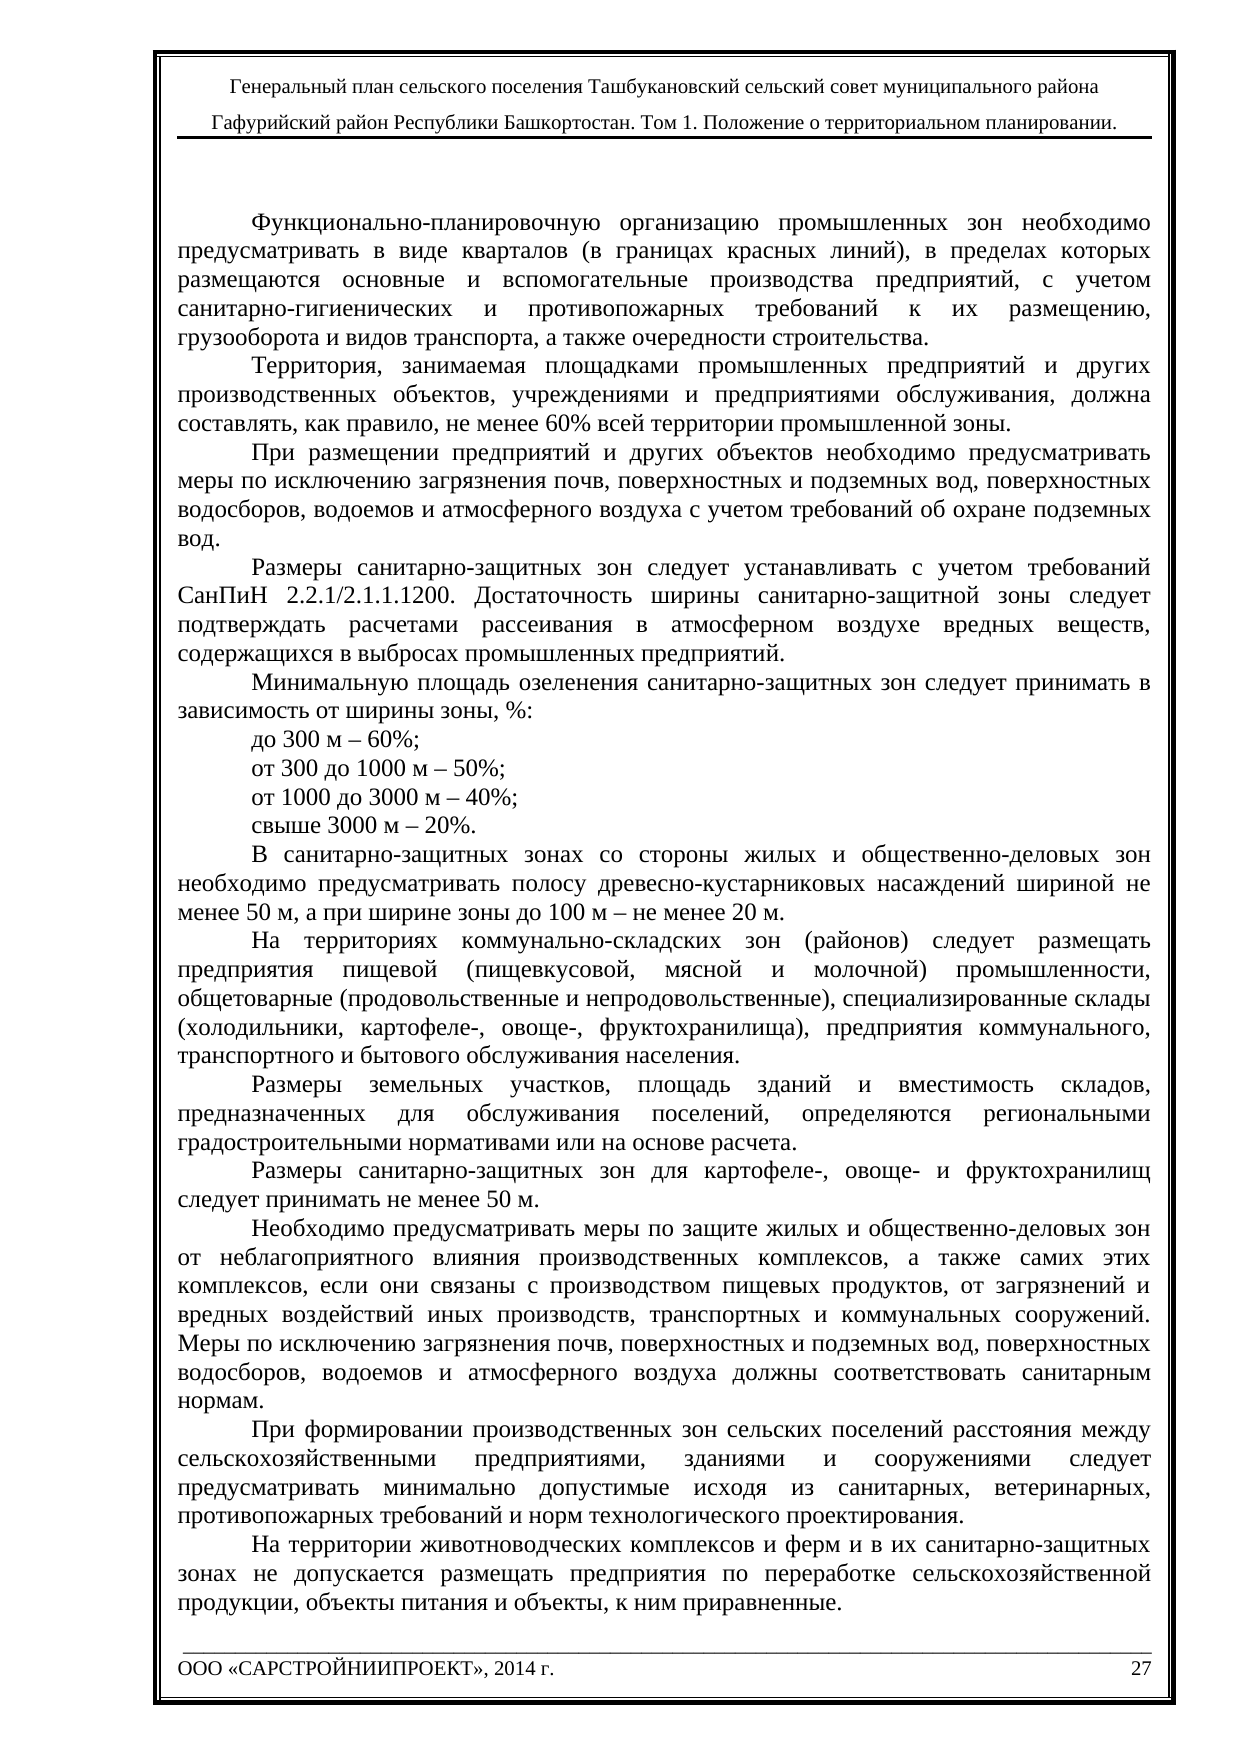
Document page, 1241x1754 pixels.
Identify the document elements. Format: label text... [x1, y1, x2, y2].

text Размеры санитарно-защитных зон для картофеле-, овоще- и фруктохранилищ следует принимать не менее 50 м. [177, 1156, 1152, 1213]
text В санитарно-защитных зонах со стороны жилых и общественно-деловых зон необходимо предусматривать полосу древесно-кустарниковых насаждений шириной не менее 50 м, а при ширине зоны до 100 м – не менее 20 м. [177, 839, 1152, 926]
text от 300 до 1000 м – 50%; [177, 753, 1152, 782]
text Функционально-планировочную организацию промышленных зон необходимо предусматривать в виде кварталов (в границах красных линий), в пределах которых размещаются основные и вспомогательные производства предприятий, с учетом санитарно-гигиенических и противопожарных требований к их размещению, грузооборота и видов транспорта, а также очередности строительства. [177, 207, 1152, 351]
text до 300 м – 60%; [177, 724, 1152, 753]
text При формировании производственных зон сельских поселений расстояния между сельскохозяйственными предприятиями, зданиями и сооружениями следует предусматривать минимально допустимые исходя из санитарных, ветеринарных, противопожарных требований и норм технологического проектирования. [177, 1414, 1152, 1529]
text Минимальную площадь озеленения санитарно-защитных зон следует принимать в зависимость от ширины зоны, %: [177, 667, 1152, 724]
text от 1000 до 3000 м – 40%; [177, 782, 1152, 811]
text свыше 3000 м – 20%. [177, 811, 1152, 839]
text При размещении предприятий и других объектов необходимо предусматривать меры по исключению загрязнения почв, поверхностных и подземных вод, поверхностных водосборов, водоемов и атмосферного воздуха с учетом требований об охране подземных вод. [177, 437, 1152, 552]
text Размеры земельных участков, площадь зданий и вместимость складов, предназначенных для обслуживания поселений, определяются региональными градостроительными нормативами или на основе расчета. [177, 1069, 1152, 1156]
text На территориях коммунально-складских зон (районов) следует размещать предприятия пищевой (пищевкусовой, мясной и молочной) промышленности, общетоварные (продовольственные и непродовольственные), специализированные склады (холодильники, картофеле-, овоще-, фруктохранилища), предприятия коммунального, транспортного и бытового обслуживания населения. [177, 926, 1152, 1069]
text Территория, занимаемая площадками промышленных предприятий и других производственных объектов, учреждениями и предприятиями обслуживания, должна составлять, как правило, не менее 60% всей территории промышленной зоны. [177, 351, 1152, 437]
text Размеры санитарно-защитных зон следует устанавливать с учетом требований СанПиН 2.2.1/2.1.1.1200. Достаточность ширины санитарно-защитной зоны следует подтверждать расчетами рассеивания в атмосферном воздухе вредных веществ, содержащихся в выбросах промышленных предприятий. [177, 552, 1152, 667]
text На территории животноводческих комплексов и ферм и в их санитарно-защитных зонах не допускается размещать предприятия по переработке сельскохозяйственной продукции, объекты питания и объекты, к ним приравненные. [177, 1529, 1152, 1616]
text Необходимо предусматривать меры по защите жилых и общественно-деловых зон от неблагоприятного влияния производственных комплексов, а также самих этих комплексов, если они связаны с производством пищевых продуктов, от загрязнений и вредных воздействий иных производств, транспортных и коммунальных сооружений. Меры по исключению загрязнения почв, поверхностных и подземных вод, поверхностных водосборов, водоемов и атмосферного воздуха должны соответствовать санитарным нормам. [177, 1213, 1152, 1414]
